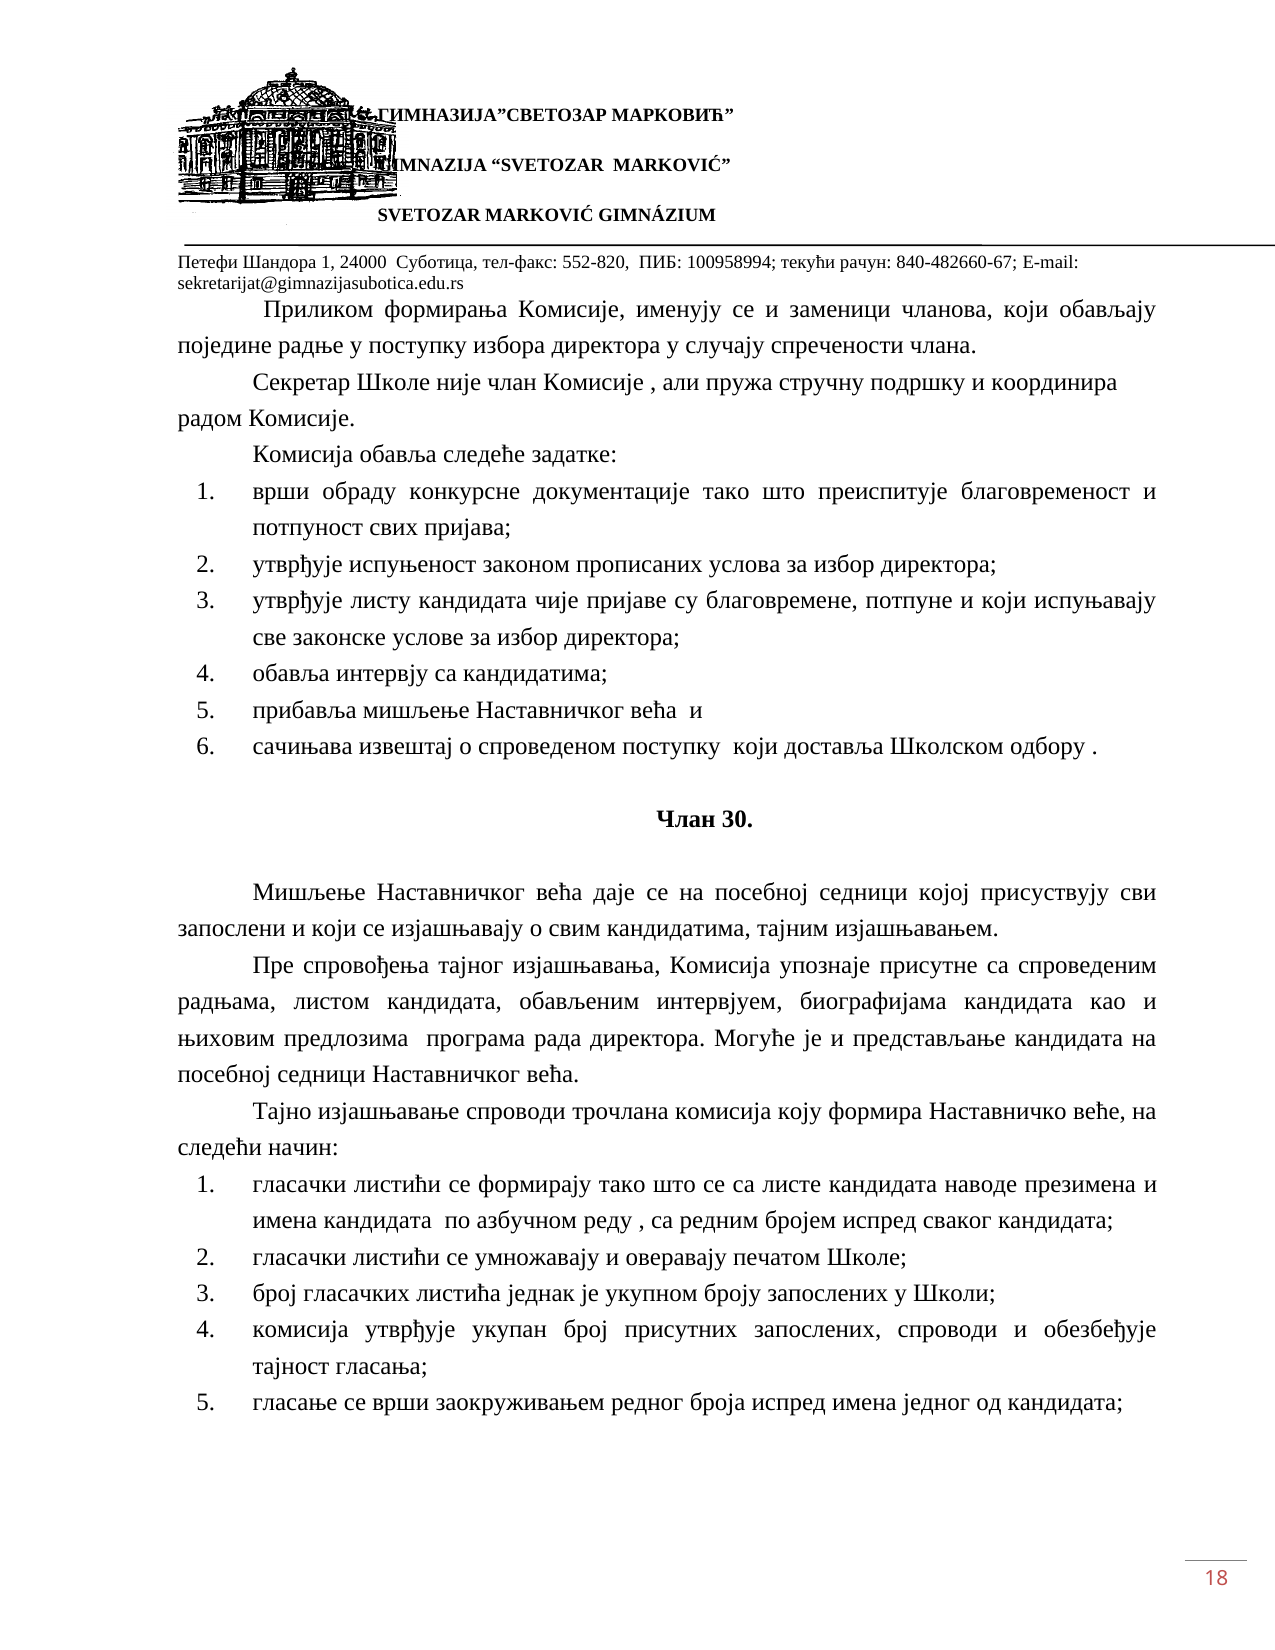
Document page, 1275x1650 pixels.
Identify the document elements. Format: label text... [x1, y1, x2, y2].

list врши обраду конкурсне документације тако што преиспитује благовременост и потпуност свих пријава; [215, 476, 1157, 541]
list гласачки листићи се формирају тако што се са листе кандидата наводе презимена и имена кандидата по азбучном реду , са редним бројем испред сваког кандидата; [215, 1169, 1157, 1234]
list прибавља мишљење Наставничког већа и [215, 695, 1157, 723]
list број гласачких листића једнак је укупном броју запослених у Школи; [215, 1278, 1157, 1307]
list утврђује листу кандидата чије пријаве су благовремене, потпуне и који испуњавају све законске услове за избор директора; [215, 585, 1157, 651]
text Тајно изјашњавање спроводи трочлана комисија коју формира Наставничко веће, на следећи начин: [177, 1096, 1157, 1161]
text Приликом формирања Комисије, именују се и заменици чланова, који обављају поједине радње у поступку избора директора у случају спречености члана. [177, 294, 1157, 359]
list гласање се врши заокруживањем редног броја испред имена једног од кандидата; [215, 1387, 1157, 1416]
picture [165, 56, 410, 226]
list комисија утврђује укупан број присутних запослених, спроводи и обезбеђује тајност гласања; [215, 1314, 1157, 1380]
text Члан 30. [177, 804, 1157, 833]
text Комисија обавља следеће задатке: [177, 439, 1157, 468]
text Мишљење Наставничког већа даје се на посебној седници којој присуствују сви запослени и који се изјашњавају о свим кандидатима, тајним изјашњавањем. [177, 877, 1157, 942]
text Секретар Школе није члан Комисије , али пружа стручну подршку и координира радом Комисије. [177, 367, 1157, 432]
list сачињава извештај о спроведеном поступку који доставља Школском одбору . [215, 731, 1157, 760]
text Пре спровођења тајног изјашњавања, Комисија упознаје присутне са спроведеним радњама, листом кандидата, обављеним интервјуем, биографијама кандидата као и њиховим предлозима програма рада директора. Могуће је и представљање кандидата на посебној седници Наставничког већа. [177, 950, 1157, 1088]
list утврђује испуњеност законом прописаних услова за избор директора; [215, 549, 1157, 578]
list гласачки листићи се умножавају и оверавају печатом Школе; [215, 1242, 1157, 1270]
list обавља интервју са кандидатима; [215, 658, 1157, 687]
